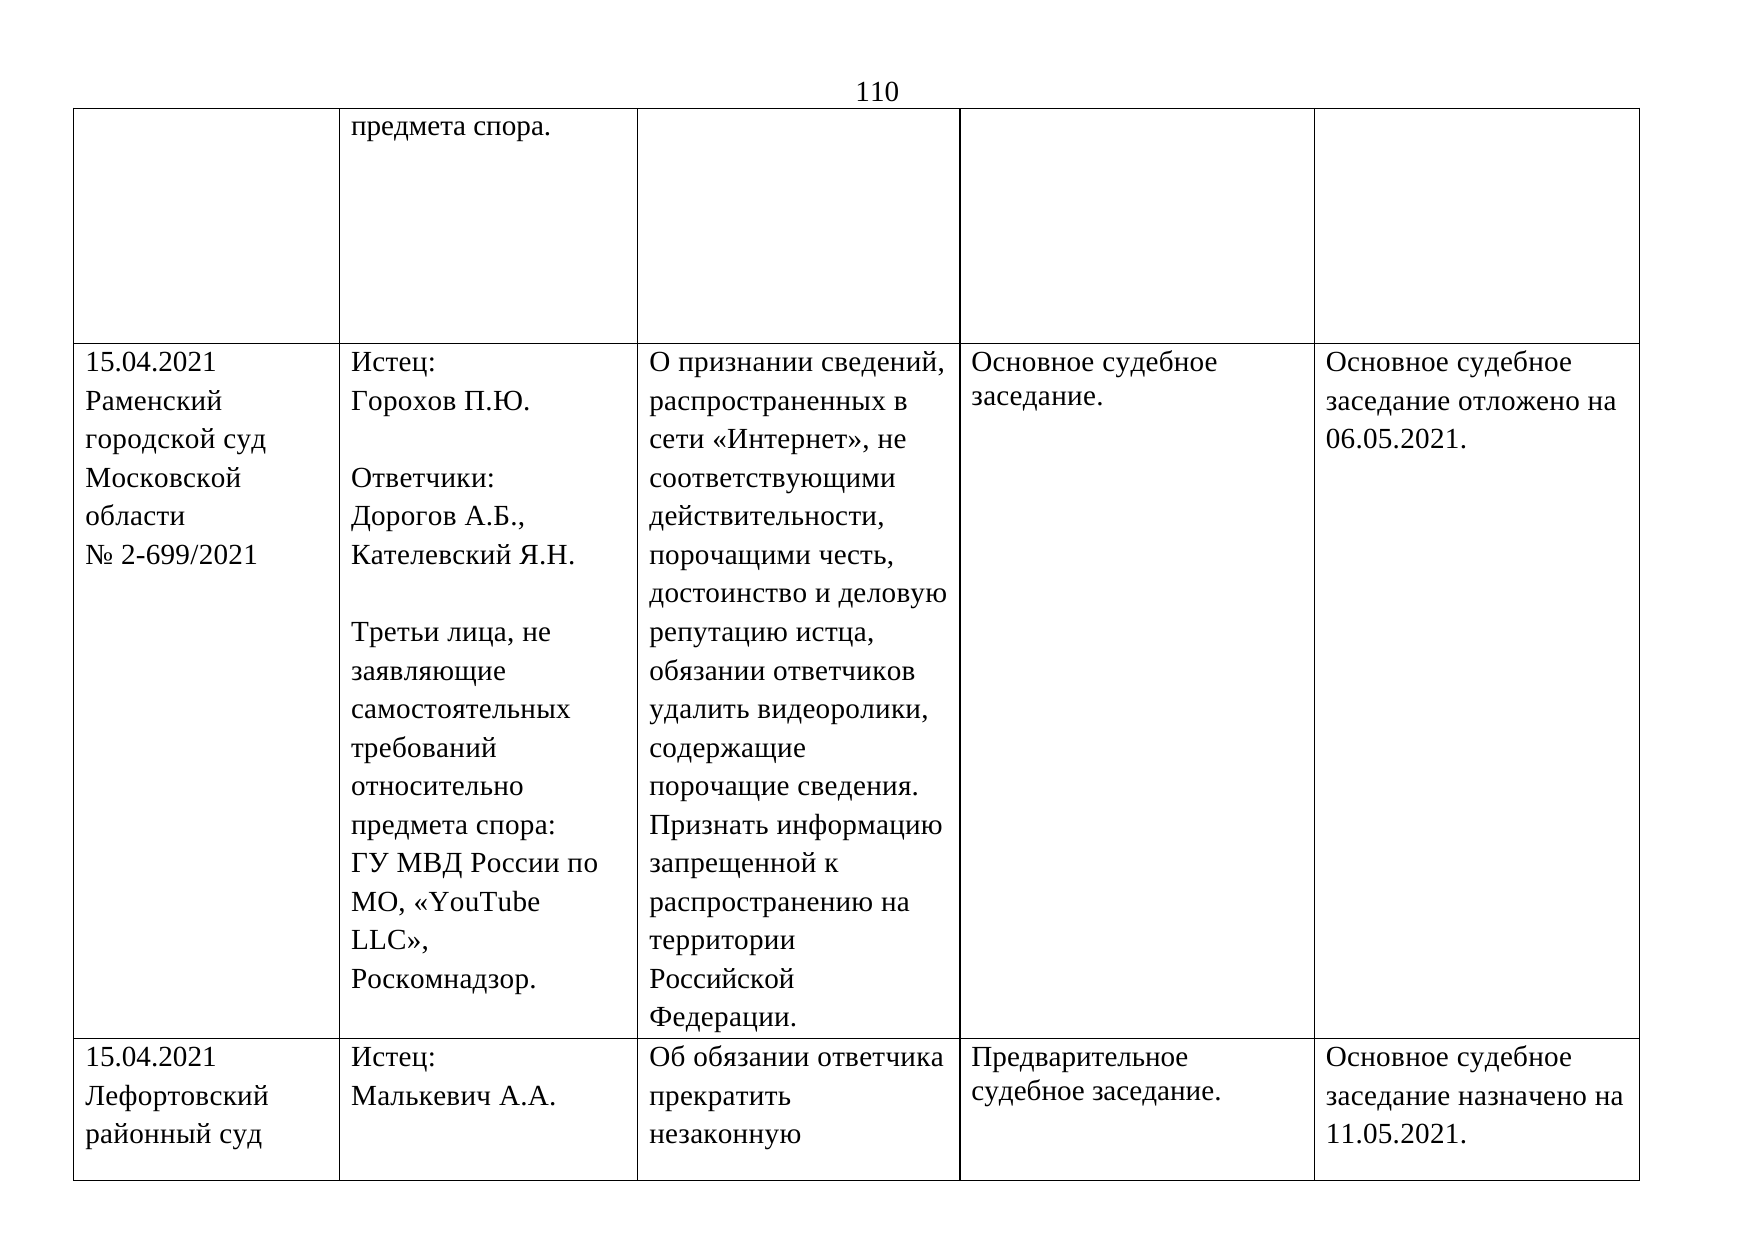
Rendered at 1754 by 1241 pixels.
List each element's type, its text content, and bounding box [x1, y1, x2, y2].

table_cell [638, 109, 959, 343]
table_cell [340, 1039, 637, 1180]
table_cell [74, 109, 339, 343]
table_cell 15.04.2021 Раменский городской суд Московской области № 2-699/2021 [74, 344, 339, 1038]
table_cell Основное судебное заседание отложено на 06.05.2021. [1315, 344, 1639, 1038]
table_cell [638, 1039, 959, 1180]
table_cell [74, 1039, 339, 1180]
table_cell О признании сведений, распространенных в сети «Интернет», не соответствующими действительности, порочащими честь, достоинство и деловую репутацию истца, обязании ответчиков удалить видеоролики, содержащие порочащие сведения. Признать информацию запрещенной к распространению на территории Российской Федерации. [638, 344, 959, 1038]
table_cell Основное судебное заседание. [961, 344, 1314, 1038]
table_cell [1315, 109, 1639, 343]
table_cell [340, 109, 637, 343]
table_cell Истец: Горохов П.Ю. Ответчики: Дорогов А.Б., Кателевский Я.Н. Третьи лица, не заявляющие самостоятельных требований относительно предмета спора: ГУ МВД России по МО, «YouTube LLC», Роскомнадзор. [340, 344, 637, 1038]
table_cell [961, 109, 1314, 343]
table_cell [961, 1039, 1314, 1180]
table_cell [1315, 1039, 1639, 1180]
